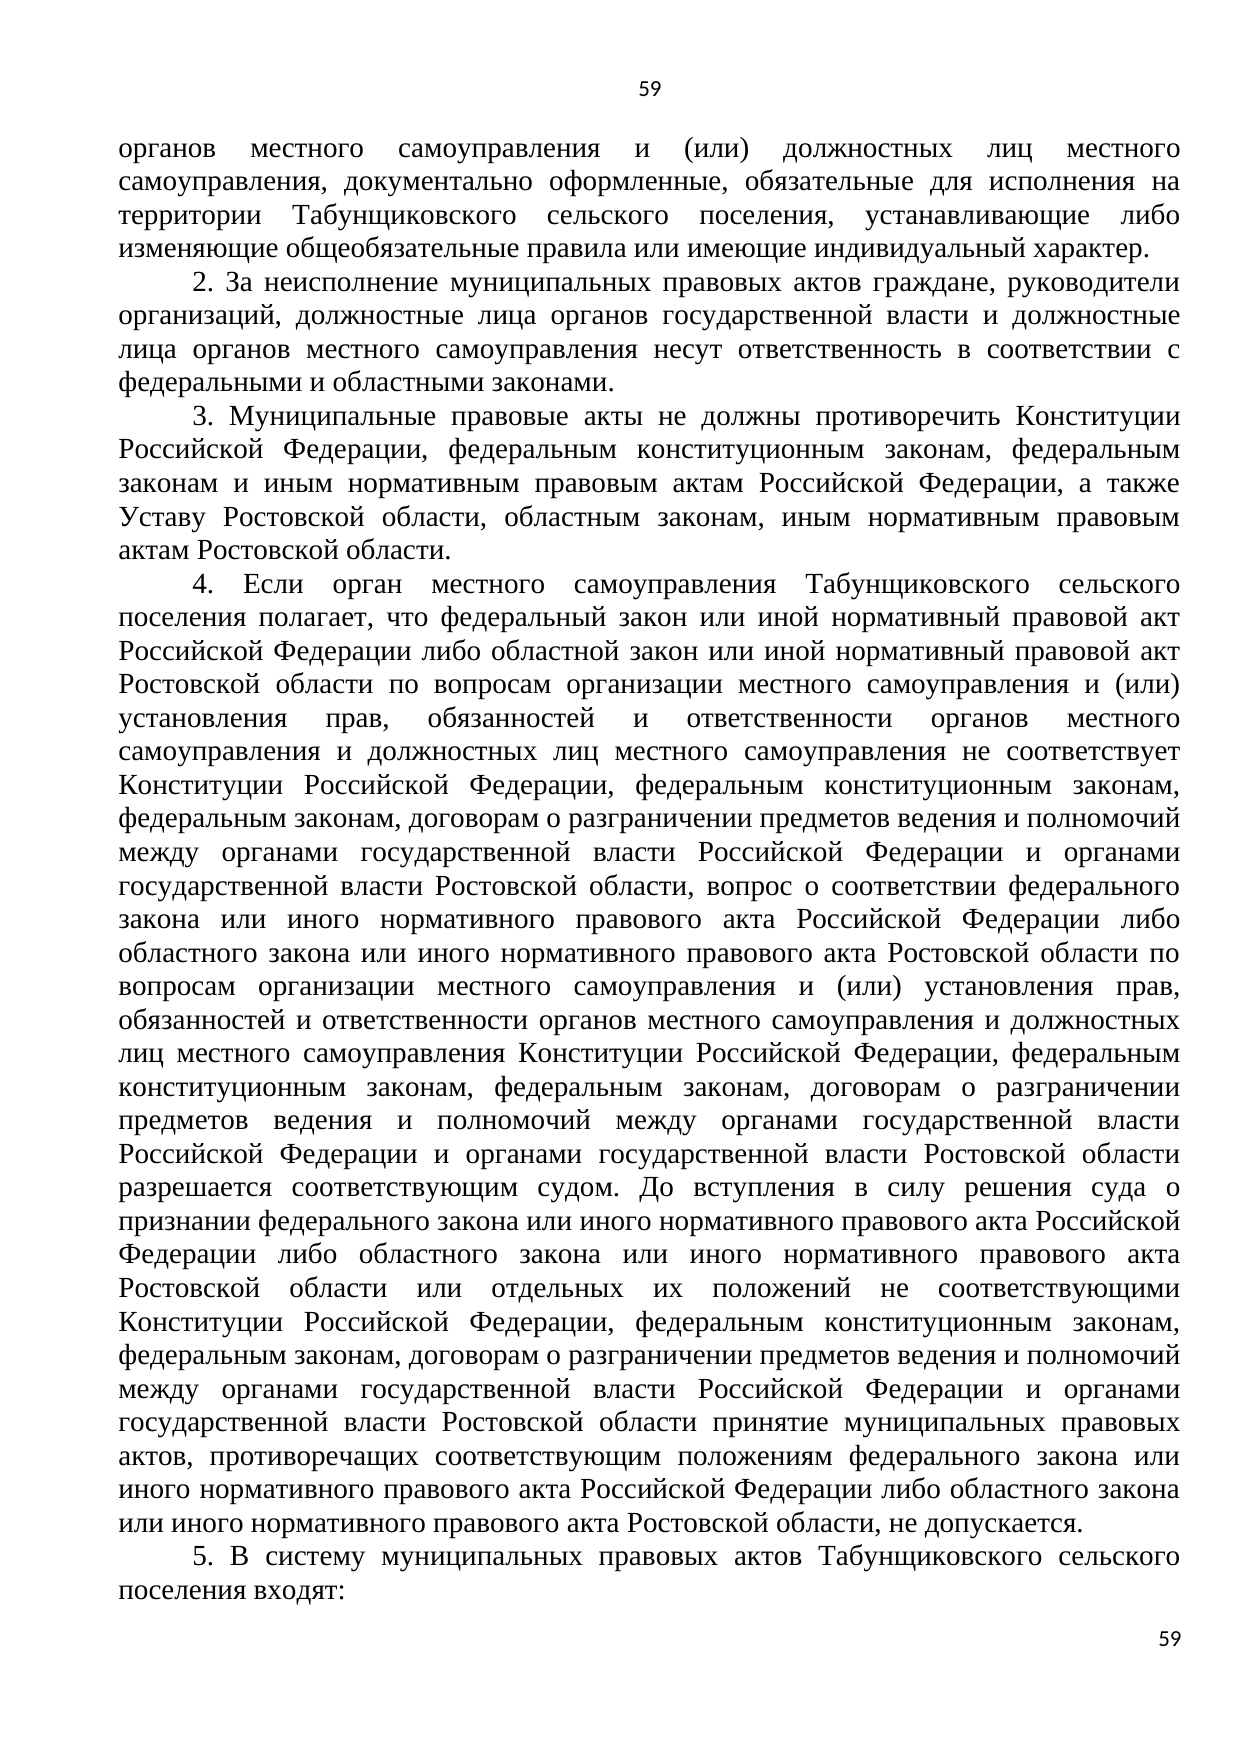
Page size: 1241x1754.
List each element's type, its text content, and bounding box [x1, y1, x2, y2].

text 2. За неисполнение муниципальных правовых актов граждане, руководители организаций, должностные лица органов государственной власти и должностные лица органов местного самоуправления несут ответственность в соответствии с федеральными и областными законами. [118, 264, 1181, 398]
text 4. Если орган местного самоуправления Табунщиковского сельского поселения полагает, что федеральный закон или иной нормативный правовой акт Российской Федерации либо областной закон или иной нормативный правовой акт Ростовской области по вопросам организации местного самоуправления и (или) установления прав, обязанностей и ответственности органов местного самоуправления и должностных лиц местного самоуправления не соответствует Конституции Российской Федерации, федеральным конституционным законам, федеральным законам, договорам о разграничении предметов ведения и полномочий между органами государственной власти Российской Федерации и органами государственной власти Ростовской области, вопрос о соответствии федерального закона или иного нормативного правового акта Российской Федерации либо областного закона или иного нормативного правового акта Ростовской области по вопросам организации местного самоуправления и (или) установления прав, обязанностей и ответственности органов местного самоуправления и должностных лиц местного самоуправления Конституции Российской Федерации, федеральным конституционным законам, федеральным законам, договорам о разграничении предметов ведения и полномочий между органами государственной власти Российской Федерации и органами государственной власти Ростовской области разрешается соответствующим судом. До вступления в силу решения суда о признании федерального закона или иного нормативного правового акта Российской Федерации либо областного закона или иного нормативного правового акта Ростовской области или отдельных их положений не соответствующими Конституции Российской Федерации, федеральным конституционным законам, федеральным законам, договорам о разграничении предметов ведения и полномочий между органами государственной власти Российской Федерации и органами государственной власти Ростовской области принятие муниципальных правовых актов, противоречащих соответствующим положениям федерального закона или иного нормативного правового акта Российской Федерации либо областного закона или иного нормативного правового акта Ростовской области, не допускается. [118, 566, 1181, 1538]
text 3. Муниципальные правовые акты не должны противоречить Конституции Российской Федерации, федеральным конституционным законам, федеральным законам и иным нормативным правовым актам Российской Федерации, а также Уставу Ростовской области, областным законам, иным нормативным правовым актам Ростовской области. [118, 398, 1181, 566]
text 5. В систему муниципальных правовых актов Табунщиковского сельского поселения входят: [118, 1538, 1181, 1606]
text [118, 130, 1181, 264]
